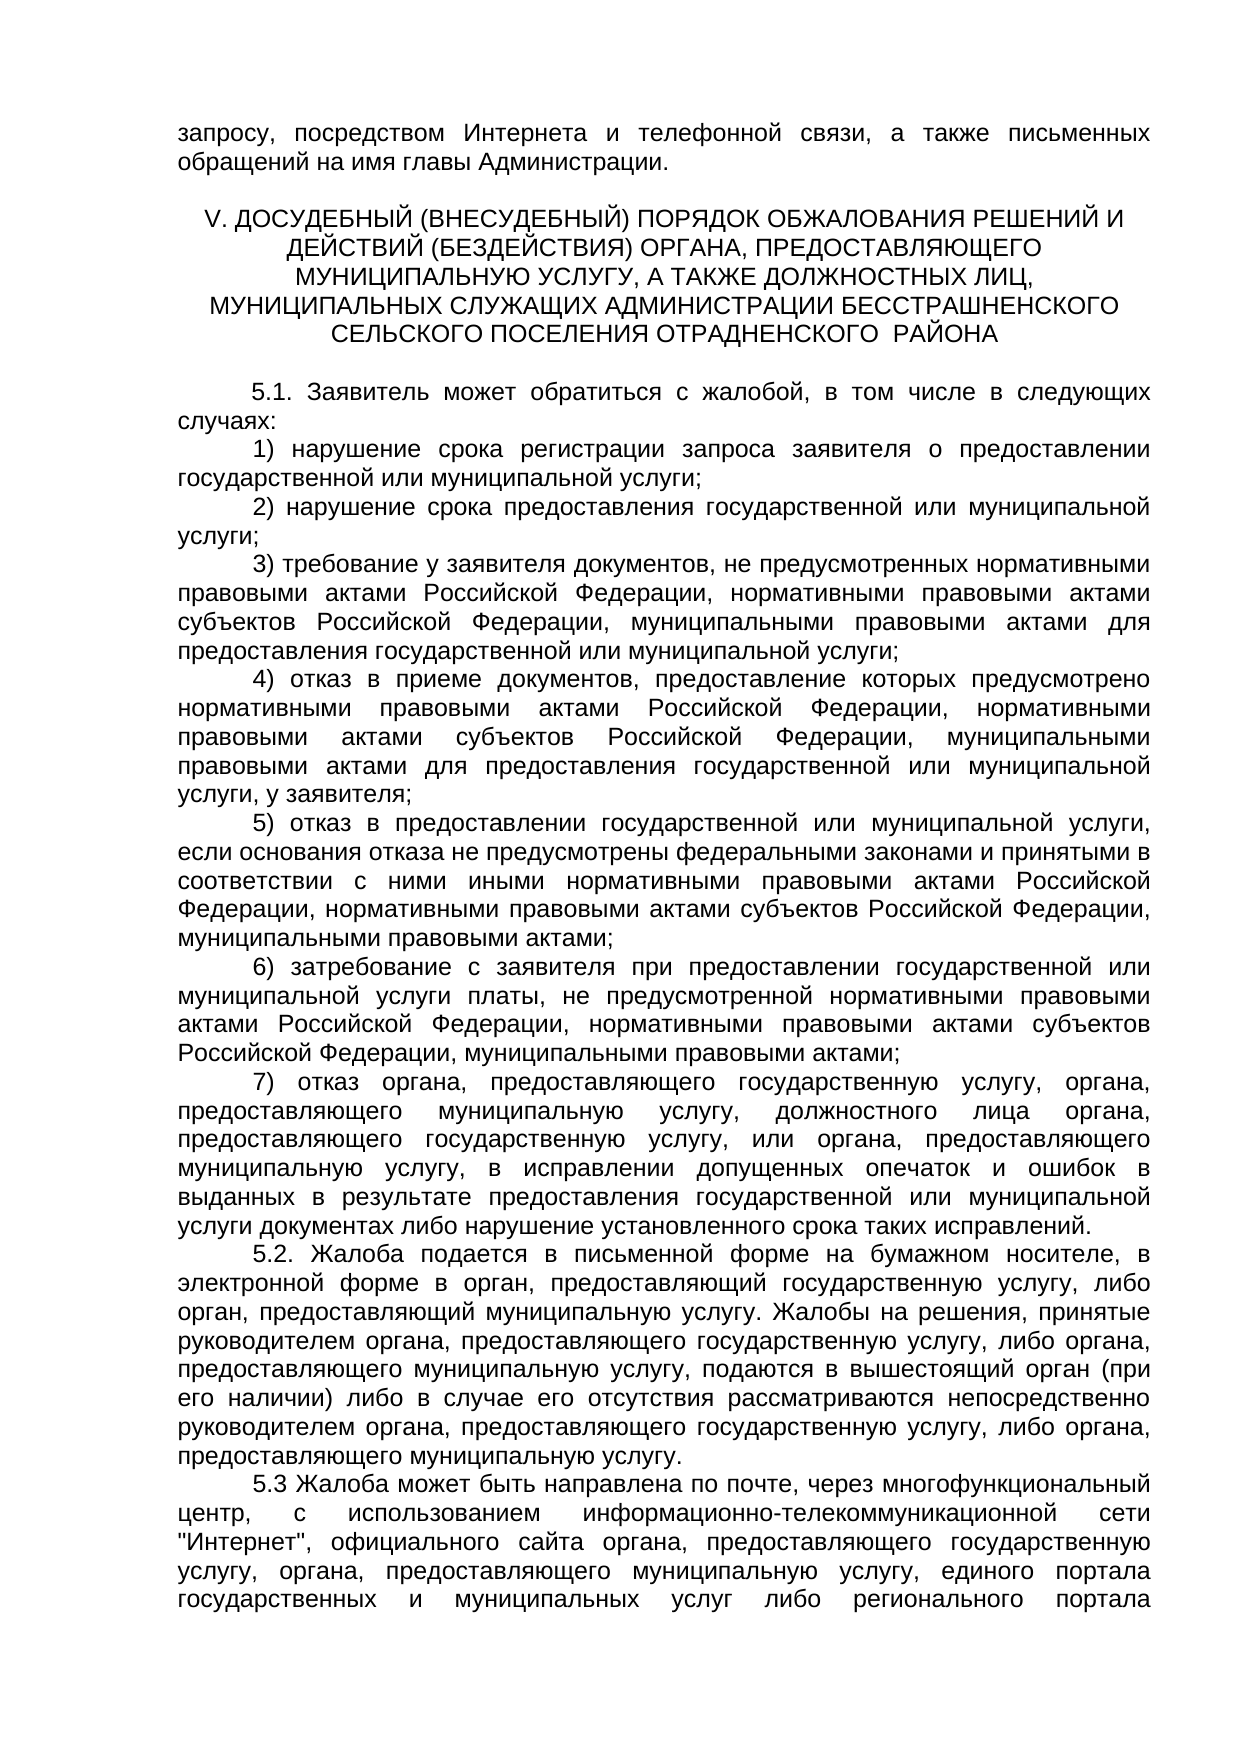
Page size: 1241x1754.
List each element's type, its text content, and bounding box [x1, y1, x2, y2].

text 6) затребование с заявителя при предоставлении государственной или муниципальной услуги платы, не предусмотренной нормативными правовыми актами Российской Федерации, нормативными правовыми актами субъектов Российской Федерации, муниципальными правовыми актами; [177, 952, 1152, 1067]
text 5) отказ в предоставлении государственной или муниципальной услуги, если основания отказа не предусмотрены федеральными законами и принятыми в соответствии с ними иными нормативными правовыми актами Российской Федерации, нормативными правовыми актами субъектов Российской Федерации, муниципальными правовыми актами; [177, 808, 1152, 952]
text 5.2. Жалоба подается в письменной форме на бумажном носителе, в электронной форме в орган, предоставляющий государственную услугу, либо орган, предоставляющий муниципальную услугу. Жалобы на решения, принятые руководителем органа, предоставляющего государственную услугу, либо органа, предоставляющего муниципальную услугу, подаются в вышестоящий орган (при его наличии) либо в случае его отсутствия рассматриваются непосредственно руководителем органа, предоставляющего государственную услугу, либо органа, предоставляющего муниципальную услугу. [177, 1239, 1152, 1469]
text 1) нарушение срока регистрации запроса заявителя о предоставлении государственной или муниципальной услуги; [177, 434, 1152, 492]
text 3) требование у заявителя документов, не предусмотренных нормативными правовыми актами Российской Федерации, нормативными правовыми актами субъектов Российской Федерации, муниципальными правовыми актами для предоставления государственной или муниципальной услуги; [177, 549, 1152, 664]
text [177, 1469, 1152, 1613]
text 5.1. Заявитель может обратиться с жалобой, в том числе в следующих случаях: [177, 377, 1152, 434]
text 2) нарушение срока предоставления государственной или муниципальной услуги; [177, 492, 1152, 549]
text 4) отказ в приеме документов, предоставление которых предусмотрено нормативными правовыми актами Российской Федерации, нормативными правовыми актами субъектов Российской Федерации, муниципальными правовыми актами для предоставления государственной или муниципальной услуги, у заявителя; [177, 664, 1152, 808]
text 7) отказ органа, предоставляющего государственную услугу, органа, предоставляющего муниципальную услугу, должностного лица органа, предоставляющего государственную услугу, или органа, предоставляющего муниципальную услугу, в исправлении допущенных опечаток и ошибок в выданных в результате предоставления государственной или муниципальной услуги документах либо нарушение установленного срока таких исправлений. [177, 1067, 1152, 1239]
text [177, 118, 1152, 176]
text V. ДОСУДЕБНЫЙ (ВНЕСУДЕБНЫЙ) ПОРЯДОК ОБЖАЛОВАНИЯ РЕШЕНИЙ И ДЕЙСТВИЙ (БЕЗДЕЙСТВИЯ) ОРГАНА, ПРЕДОСТАВЛЯЮЩЕГО МУНИЦИПАЛЬНУЮ УСЛУГУ, А ТАКЖЕ ДОЛЖНОСТНЫХ ЛИЦ, МУНИЦИПАЛЬНЫХ СЛУЖАЩИХ АДМИНИСТРАЦИИ БЕССТРАШНЕНСКОГО СЕЛЬСКОГО ПОСЕЛЕНИЯ ОТРАДНЕНСКОГО РАЙОНА [177, 204, 1152, 348]
